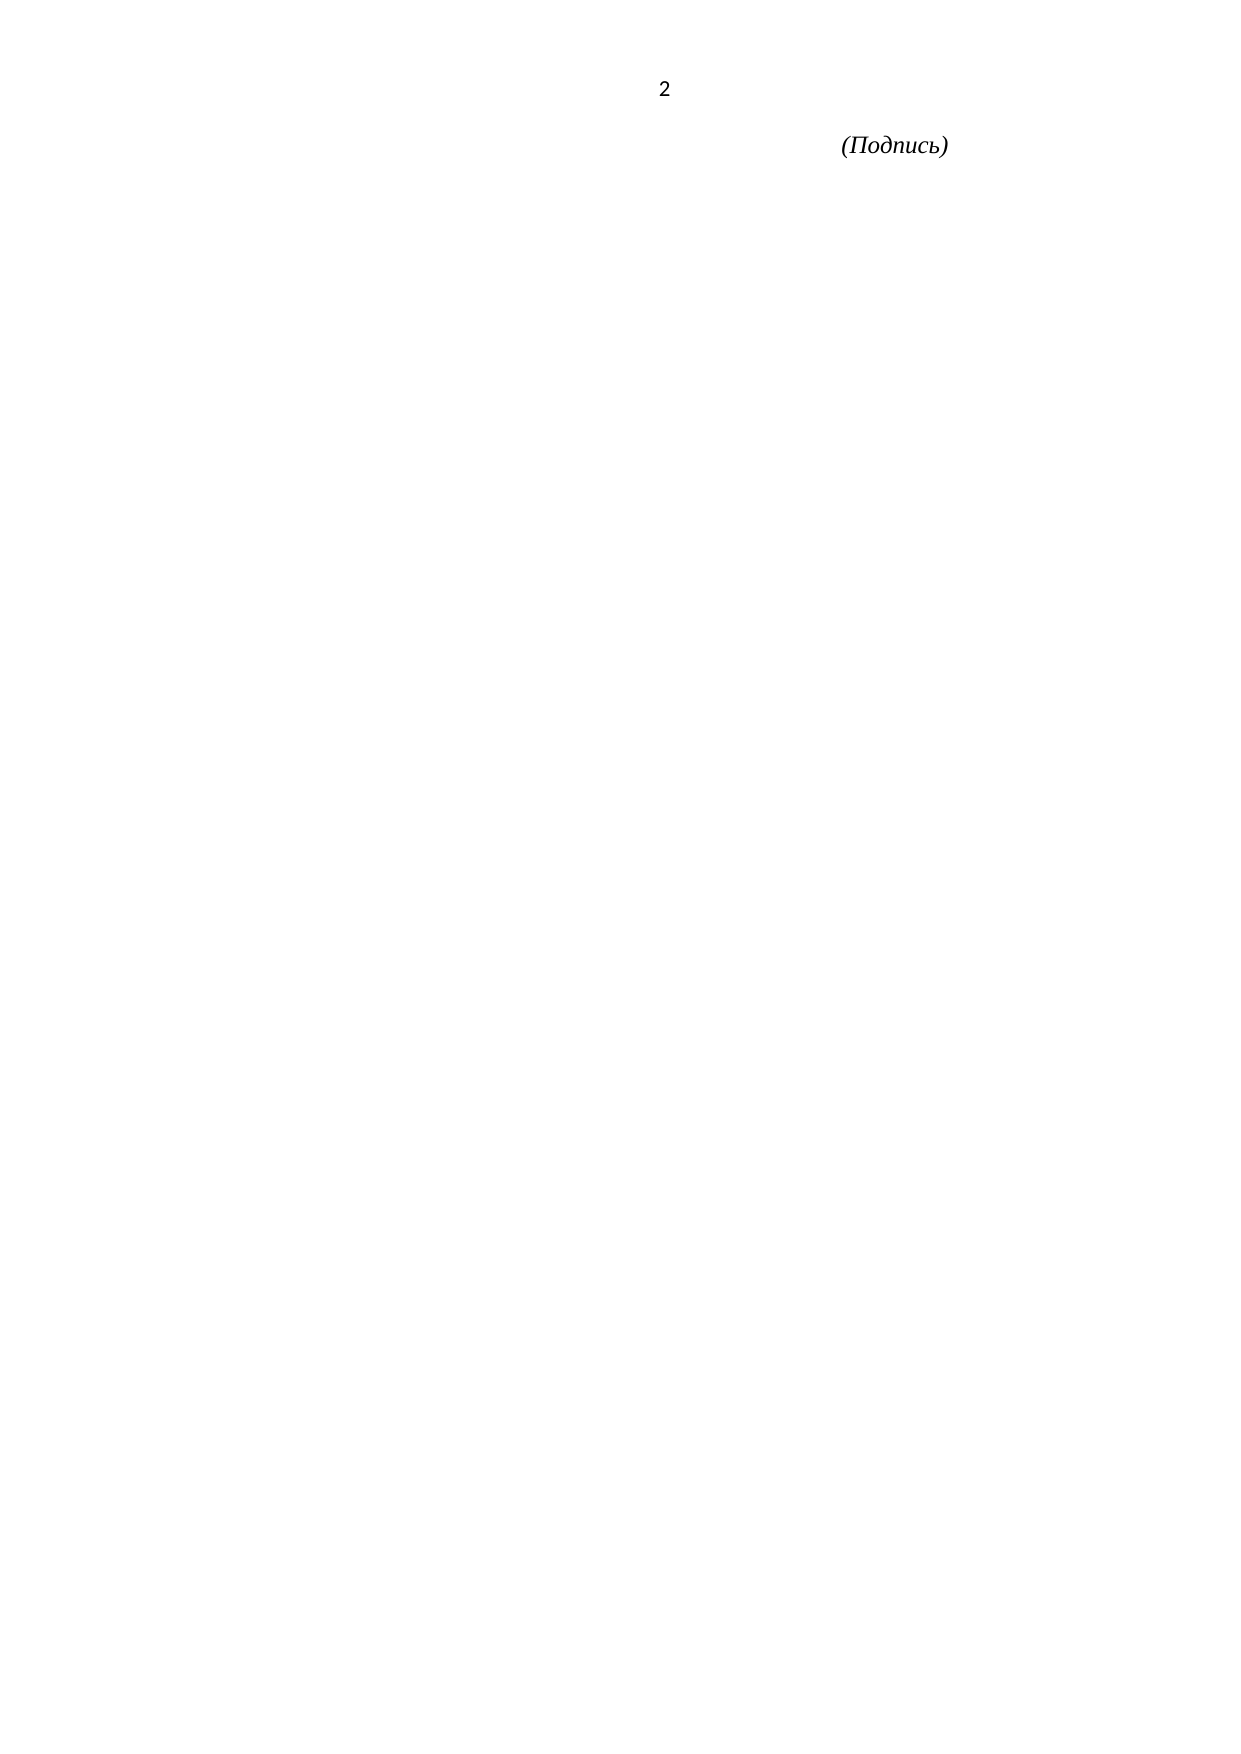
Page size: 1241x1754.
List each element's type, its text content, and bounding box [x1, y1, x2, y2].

text (Подпись) [767, 130, 1152, 158]
